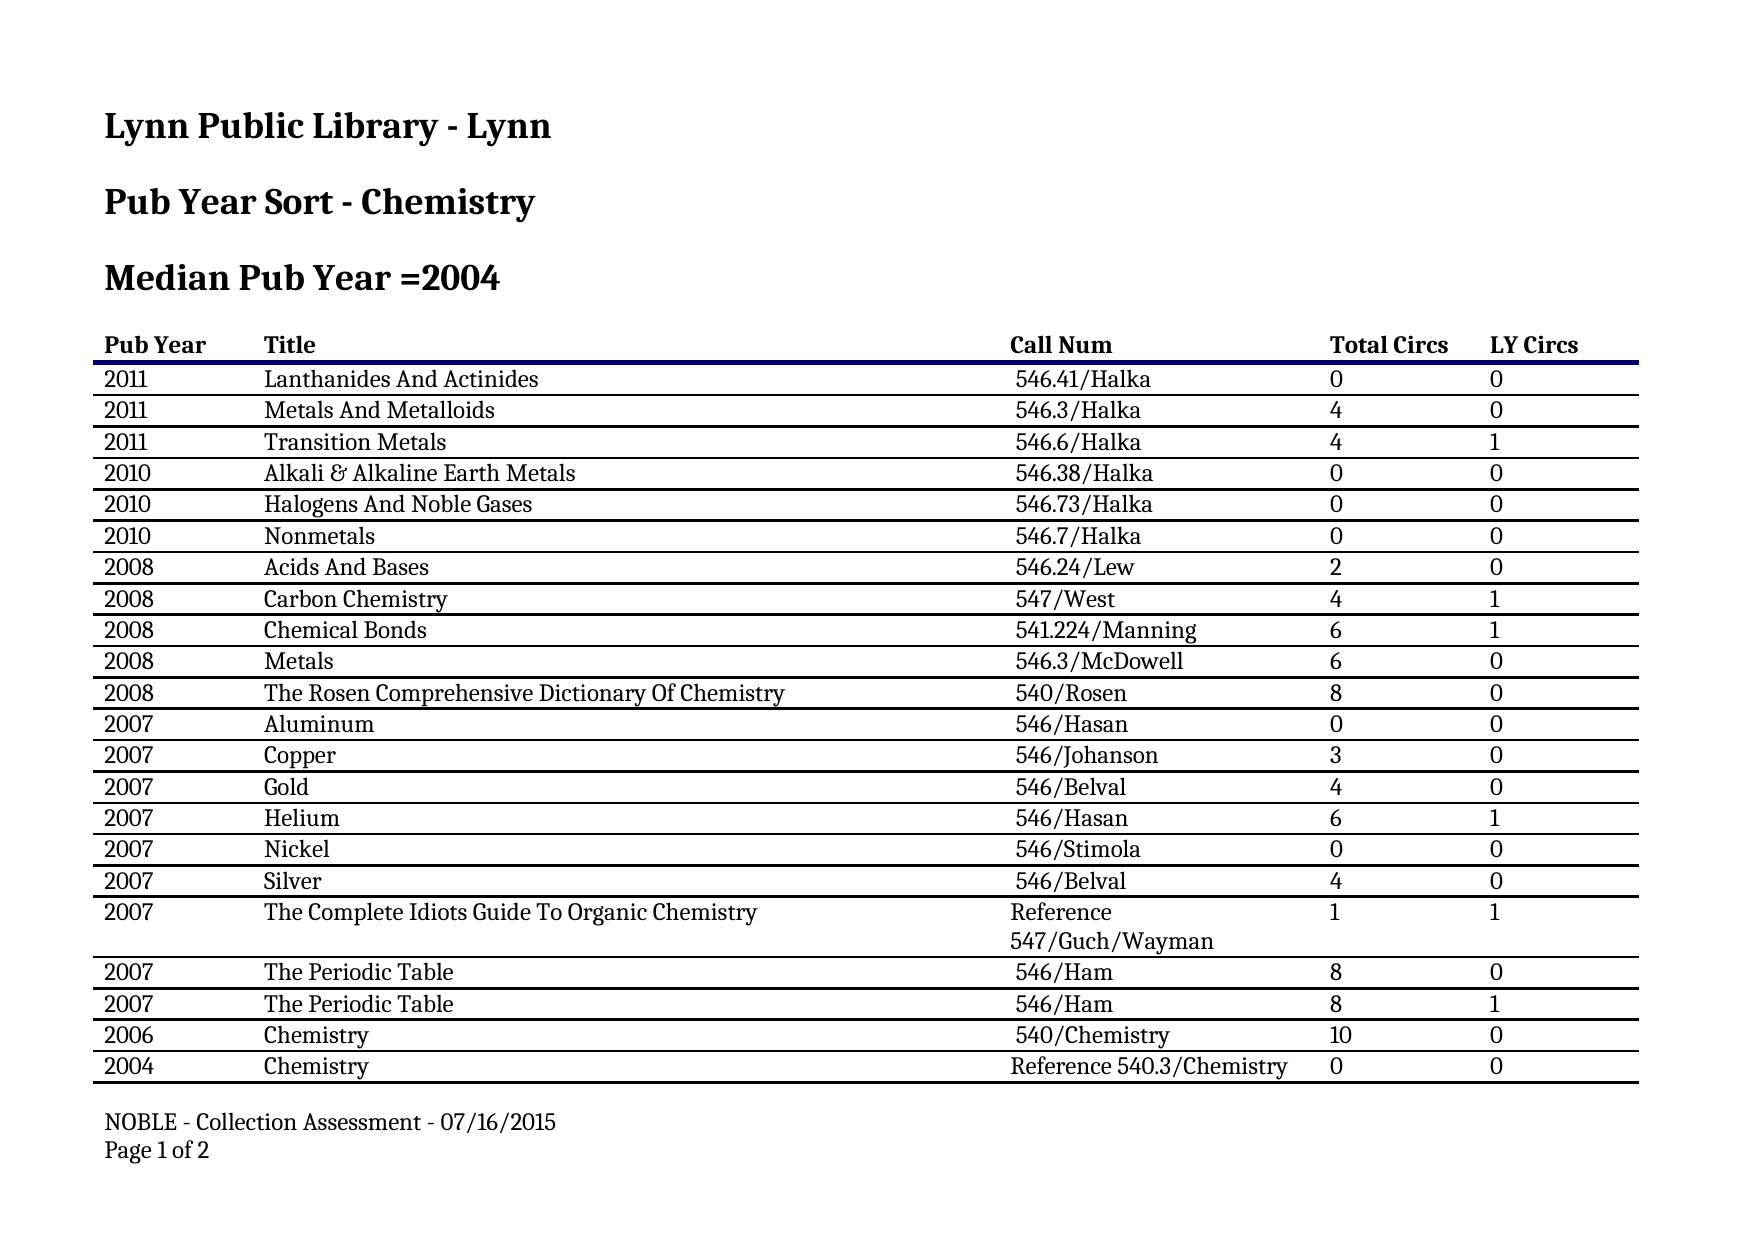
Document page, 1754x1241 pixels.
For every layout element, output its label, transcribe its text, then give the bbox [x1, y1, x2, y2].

table_cell 10 [1319, 1021, 1478, 1049]
table_cell 0 [1319, 1052, 1478, 1081]
table_cell 0 [1479, 835, 1638, 864]
table_header Total Circs [1319, 331, 1478, 360]
table_header Call Num [999, 331, 1319, 360]
text Pub Year Sort - Chemistry [104, 181, 1650, 224]
table_cell 546.73/Halka [999, 491, 1319, 519]
table_cell 2008 [93, 679, 253, 707]
table_cell 8 [1319, 679, 1478, 707]
table_cell 0 [1479, 553, 1638, 582]
table_cell 546.6/Halka [999, 428, 1319, 456]
table_cell 1 [1479, 804, 1638, 833]
table_cell Alkali & Alkaline Earth Metals [253, 459, 999, 488]
table_cell 2007 [93, 773, 253, 801]
table_cell 2008 [93, 553, 253, 582]
table_cell Transition Metals [253, 428, 999, 456]
table_cell 2007 [93, 710, 253, 739]
table_cell 1 [1479, 428, 1638, 456]
table_cell 546.3/McDowell [999, 647, 1319, 676]
table_cell Chemistry [253, 1021, 999, 1049]
table_cell Lanthanides And Actinides [253, 365, 999, 394]
table_cell The Complete Idiots Guide To Organic Chemistry [253, 898, 999, 956]
table_cell 2007 [93, 990, 253, 1018]
table_cell 0 [1319, 491, 1478, 519]
table_cell 0 [1319, 710, 1478, 739]
table_cell 541.224/Manning [999, 616, 1319, 644]
table_header Pub Year [93, 331, 253, 360]
table_cell 546/Hasan [999, 804, 1319, 833]
table_cell Copper [253, 741, 999, 770]
table_cell 2010 [93, 459, 253, 488]
table_cell 0 [1479, 867, 1638, 895]
table_cell 546/Belval [999, 773, 1319, 801]
table_cell 1 [1479, 898, 1638, 956]
table_cell 6 [1319, 804, 1478, 833]
table_cell 6 [1319, 616, 1478, 644]
table_cell 2004 [93, 1052, 253, 1081]
table_cell 0 [1479, 1021, 1638, 1049]
table_cell Nickel [253, 835, 999, 864]
table_cell 2 [1319, 553, 1478, 582]
table_cell 3 [1319, 741, 1478, 770]
table_header LY Circs [1479, 331, 1638, 360]
table_cell Metals And Metalloids [253, 396, 999, 425]
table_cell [999, 1052, 1319, 1081]
table_cell 2010 [93, 491, 253, 519]
table_cell 0 [1479, 710, 1638, 739]
table_cell 2007 [93, 741, 253, 770]
table_cell 2007 [93, 898, 253, 956]
table_cell 2006 [93, 1021, 253, 1049]
table_cell Halogens And Noble Gases [253, 491, 999, 519]
table_cell 2011 [93, 396, 253, 425]
table_cell Aluminum [253, 710, 999, 739]
table_cell Gold [253, 773, 999, 801]
table_cell 0 [1479, 396, 1638, 425]
table_cell 0 [1479, 1052, 1638, 1081]
table_cell 8 [1319, 990, 1478, 1018]
table_cell 4 [1319, 773, 1478, 801]
table_cell 0 [1479, 365, 1638, 394]
table_cell 546/Hasan [999, 710, 1319, 739]
table_cell 546.24/Lew [999, 553, 1319, 582]
table_cell 0 [1479, 741, 1638, 770]
table_cell Acids And Bases [253, 553, 999, 582]
table_cell 2008 [93, 585, 253, 613]
table_cell 1 [1479, 585, 1638, 613]
table_cell Carbon Chemistry [253, 585, 999, 613]
table_cell 546/Johanson [999, 741, 1319, 770]
table_cell 2011 [93, 428, 253, 456]
table_cell 2007 [93, 835, 253, 864]
table_cell 1 [1479, 616, 1638, 644]
table_cell 546/Ham [999, 990, 1319, 1018]
table_cell Helium [253, 804, 999, 833]
table_cell 4 [1319, 396, 1478, 425]
table_cell 1 [1319, 898, 1478, 956]
table_cell 546/Stimola [999, 835, 1319, 864]
table_cell 547/West [999, 585, 1319, 613]
table_cell 0 [1479, 522, 1638, 551]
table_cell Nonmetals [253, 522, 999, 551]
table_cell 2007 [93, 867, 253, 895]
table_cell 8 [1319, 958, 1478, 987]
table_cell 0 [1479, 491, 1638, 519]
table_cell 2008 [93, 616, 253, 644]
table_cell The Periodic Table [253, 958, 999, 987]
table_cell 540/Chemistry [999, 1021, 1319, 1049]
table_cell 0 [1479, 958, 1638, 987]
table_cell 0 [1319, 459, 1478, 488]
text Median Pub Year =2004 [104, 256, 1650, 299]
table_cell 546.7/Halka [999, 522, 1319, 551]
table_cell 2007 [93, 804, 253, 833]
table_cell 4 [1319, 428, 1478, 456]
table_cell 6 [1319, 647, 1478, 676]
text Lynn Public Library - Lynn [104, 105, 1650, 148]
table_cell 4 [1319, 585, 1478, 613]
table_cell 546.38/Halka [999, 459, 1319, 488]
table_cell 2008 [93, 647, 253, 676]
table_cell 2007 [93, 958, 253, 987]
table_cell 2011 [93, 365, 253, 394]
table_cell 0 [1479, 647, 1638, 676]
table_cell Chemistry [253, 1052, 999, 1081]
table_cell The Periodic Table [253, 990, 999, 1018]
table_header Title [253, 331, 999, 360]
table_cell Metals [253, 647, 999, 676]
table_cell 546.3/Halka [999, 396, 1319, 425]
table_cell 2010 [93, 522, 253, 551]
table_cell 0 [1479, 459, 1638, 488]
table_cell 546/Belval [999, 867, 1319, 895]
table_cell 1 [1479, 990, 1638, 1018]
table_cell 0 [1319, 522, 1478, 551]
table_cell Silver [253, 867, 999, 895]
table_cell Chemical Bonds [253, 616, 999, 644]
table_cell 0 [1319, 835, 1478, 864]
table_cell 0 [1479, 773, 1638, 801]
table_cell 4 [1319, 867, 1478, 895]
table_cell Reference 547/Guch/Wayman [999, 898, 1319, 956]
table_cell 540/Rosen [999, 679, 1319, 707]
table_cell 546/Ham [999, 958, 1319, 987]
table_cell The Rosen Comprehensive Dictionary Of Chemistry [253, 679, 999, 707]
table_cell 0 [1319, 365, 1478, 394]
table_cell 546.41/Halka [999, 365, 1319, 394]
table_cell 0 [1479, 679, 1638, 707]
